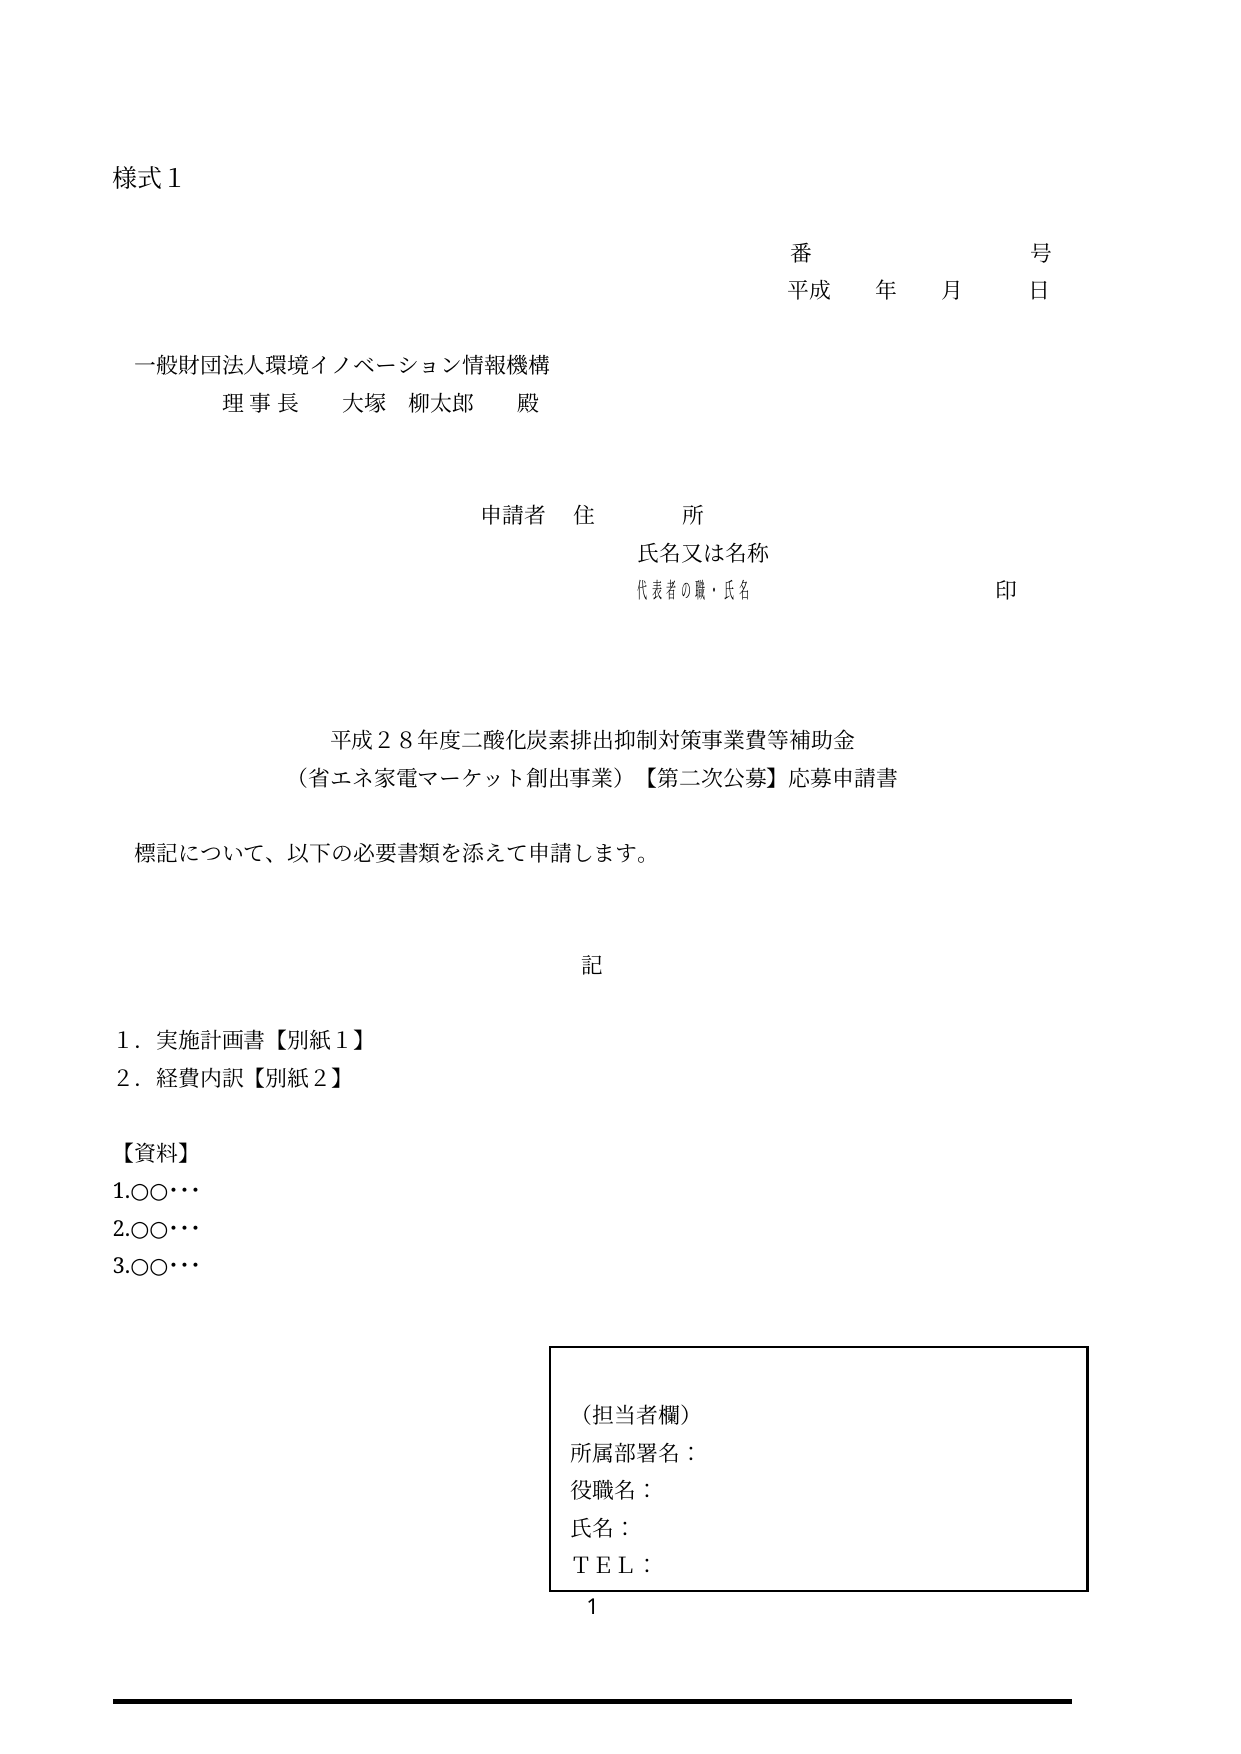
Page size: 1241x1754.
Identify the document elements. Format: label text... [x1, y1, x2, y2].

text 氏名： [571, 1508, 1072, 1546]
text 平成２８年度二酸化炭素排出抑制対策事業費等補助金 [112, 721, 1072, 758]
text ２．経費内訳【別紙２】 [112, 1058, 1072, 1096]
text 標記について、以下の必要書類を添えて申請します。 [112, 833, 1072, 871]
text １．実施計画書【別紙１】 [112, 1021, 1072, 1058]
text 【資料】 [112, 1133, 1072, 1171]
text 2.○○･･･ [112, 1208, 1072, 1246]
text 役職名： [571, 1471, 1072, 1508]
text 代表者の職・氏名 印 [331, 571, 1072, 608]
text 1.○○･･･ [112, 1171, 1072, 1208]
text 理 事 長 大塚 柳太郎 殿 [112, 383, 1072, 421]
subtitle 様式１ [112, 158, 1072, 196]
text 申請者 住 所 [178, 496, 1072, 533]
text （担当者欄） [571, 1396, 1072, 1433]
text 一般財団法人環境イノベーション情報機構 [112, 346, 1072, 383]
text （省エネ家電マーケット創出事業）【第二次公募】応募申請書 [112, 758, 1072, 796]
text 番 号 [80, 233, 1052, 271]
text 氏名又は名称 [178, 533, 1072, 571]
text 所属部署名： [571, 1433, 1072, 1471]
text 3.○○･･･ [112, 1246, 1072, 1283]
text ＴＥＬ： [571, 1546, 1072, 1583]
text 平成 年 月 日 [80, 271, 1050, 308]
text 記 [112, 946, 1072, 983]
